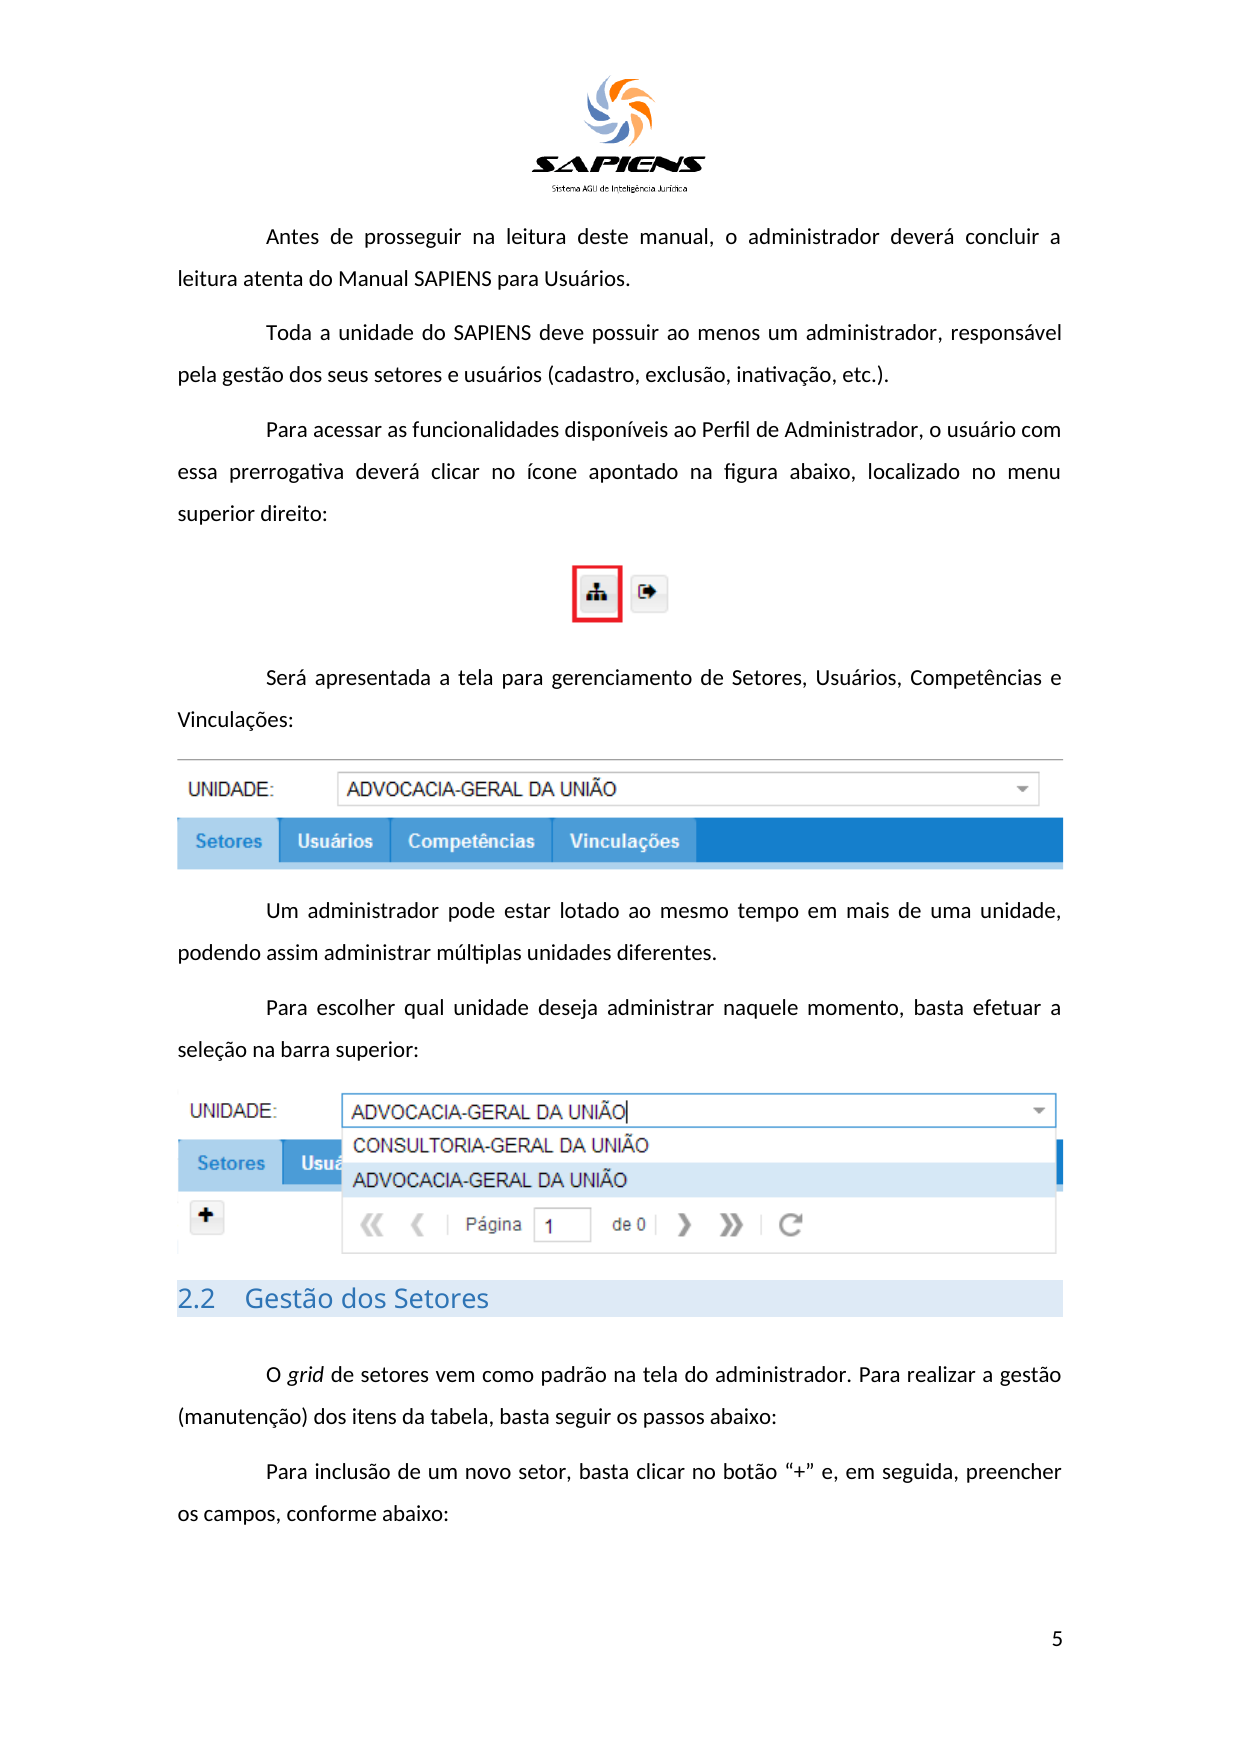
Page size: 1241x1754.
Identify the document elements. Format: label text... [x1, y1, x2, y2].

picture [529, 73, 711, 194]
text Para inclusão de um novo setor, basta clicar no botão “+” e, em seguida, preencher os campos, conforme abaixo: [177, 1457, 1063, 1527]
subtitle Gestão dos Setores [177, 1280, 1063, 1317]
text Toda a unidade do SAPIENS deve possuir ao menos um administrador, responsável pela gestão dos seus setores e usuários (cadastro, exclusão, inativação, etc.). [177, 318, 1063, 388]
picture [563, 553, 678, 637]
text Será apresentada a tela para gerenciamento de Setores, Usuários, Competências e Vinculações: [177, 663, 1063, 733]
text Para acessar as funcionalidades disponíveis ao Perfil de Administrador, o usuário com essa prerrogativa deverá clicar no ícone apontado na figura abaixo, localizado no menu superior direito: [177, 415, 1063, 527]
picture [177, 759, 1064, 871]
text O grid de setores vem como padrão na tela do administrador. Para realizar a gestão (manutenção) dos itens da tabela, basta seguir os passos abaixo: [177, 1360, 1063, 1430]
text Um administrador pode estar lotado ao mesmo tempo em mais de uma unidade, podendo assim administrar múltiplas unidades diferentes. [177, 897, 1063, 967]
text Para escolher qual unidade deseja administrar naquele momento, basta efetuar a seleção na barra superior: [177, 993, 1063, 1063]
text Antes de prosseguir na leitura deste manual, o administrador deverá concluir a leitura atenta do Manual SAPIENS para Usuários. [177, 222, 1063, 292]
picture [177, 1089, 1064, 1254]
